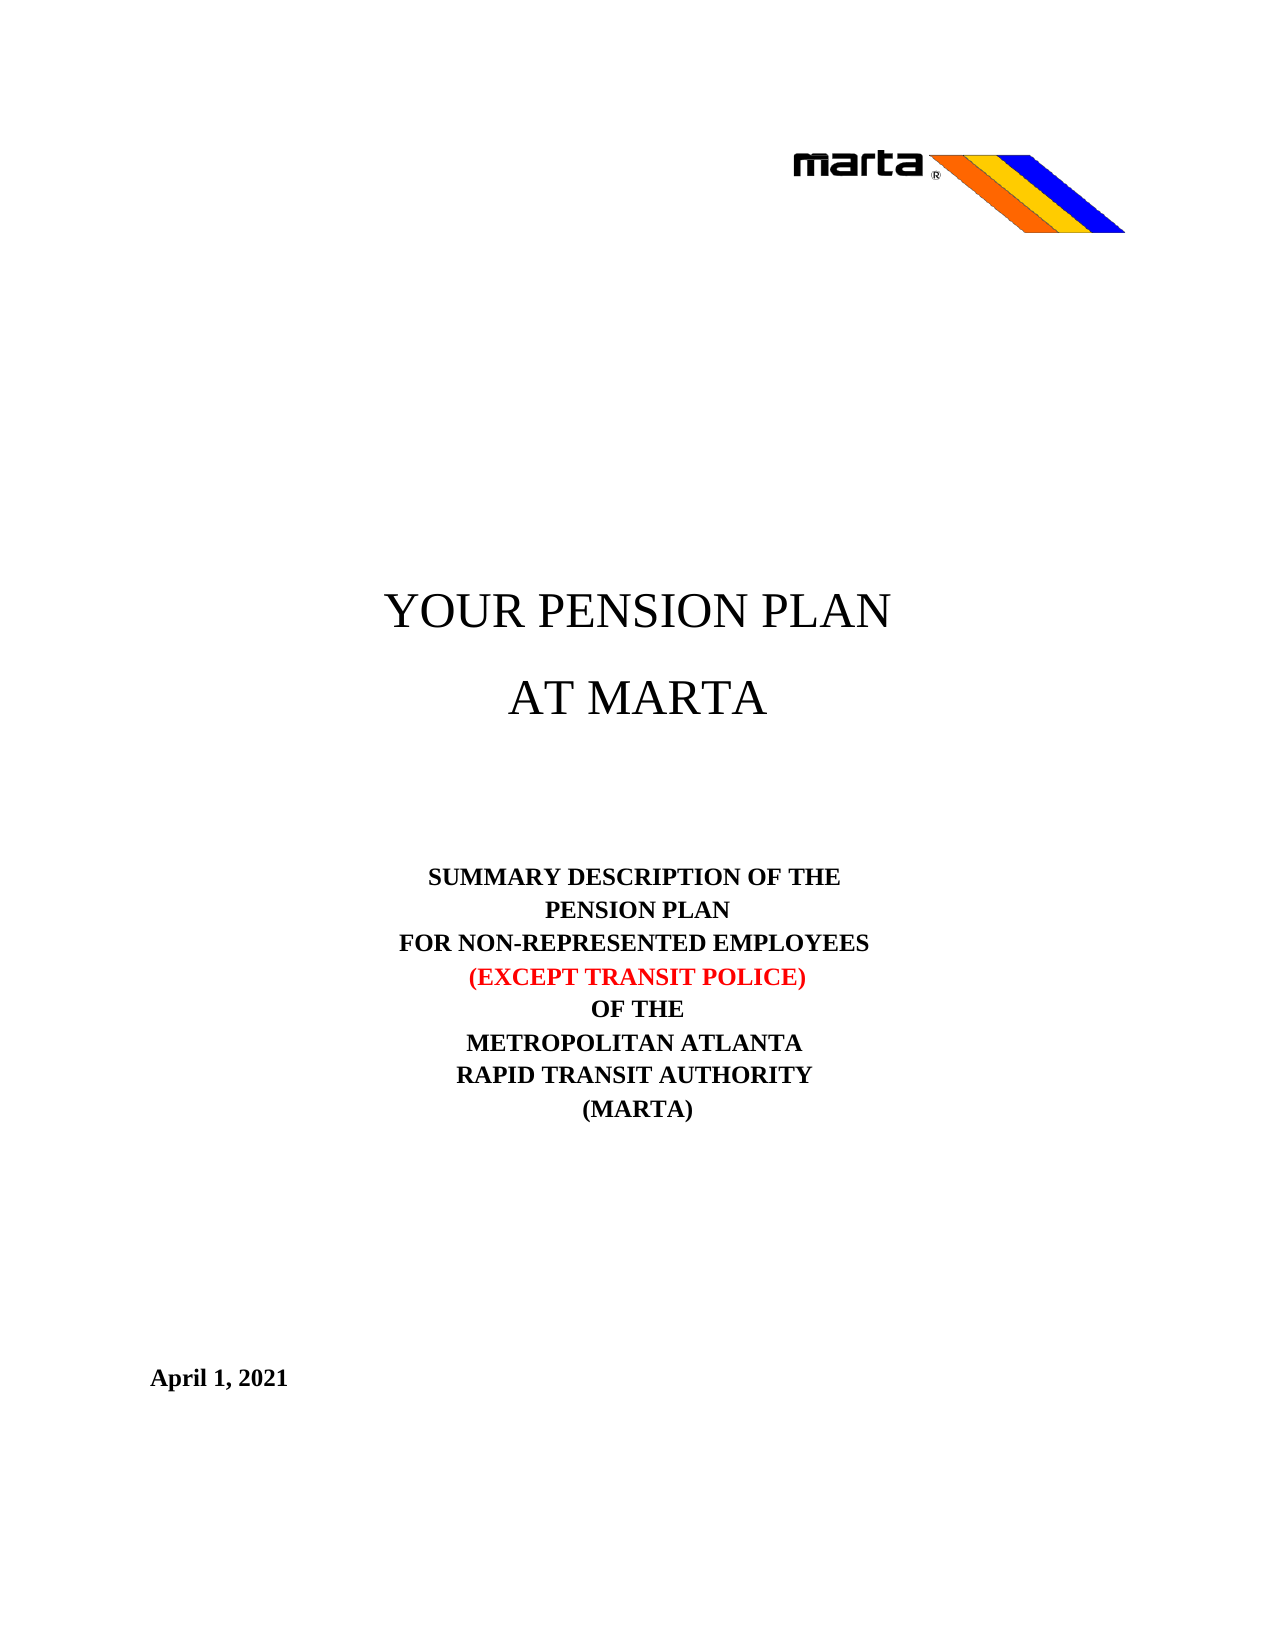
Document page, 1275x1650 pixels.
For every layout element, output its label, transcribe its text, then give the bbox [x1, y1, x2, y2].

text SUMMARY DESCRIPTION OF THE PENSION PLAN FOR NON-REPRESENTED EMPLOYEES (EXCEPT TRANSIT POLICE) OF THE METROPOLITAN ATLANTA RAPID TRANSIT AUTHORITY (MARTA) [150, 862, 1125, 1122]
text YOUR PENSION PLAN [150, 581, 1125, 638]
text April 1, 2021 [150, 1363, 1125, 1392]
text AT MARTA [150, 668, 1125, 725]
picture [793, 150, 1125, 233]
